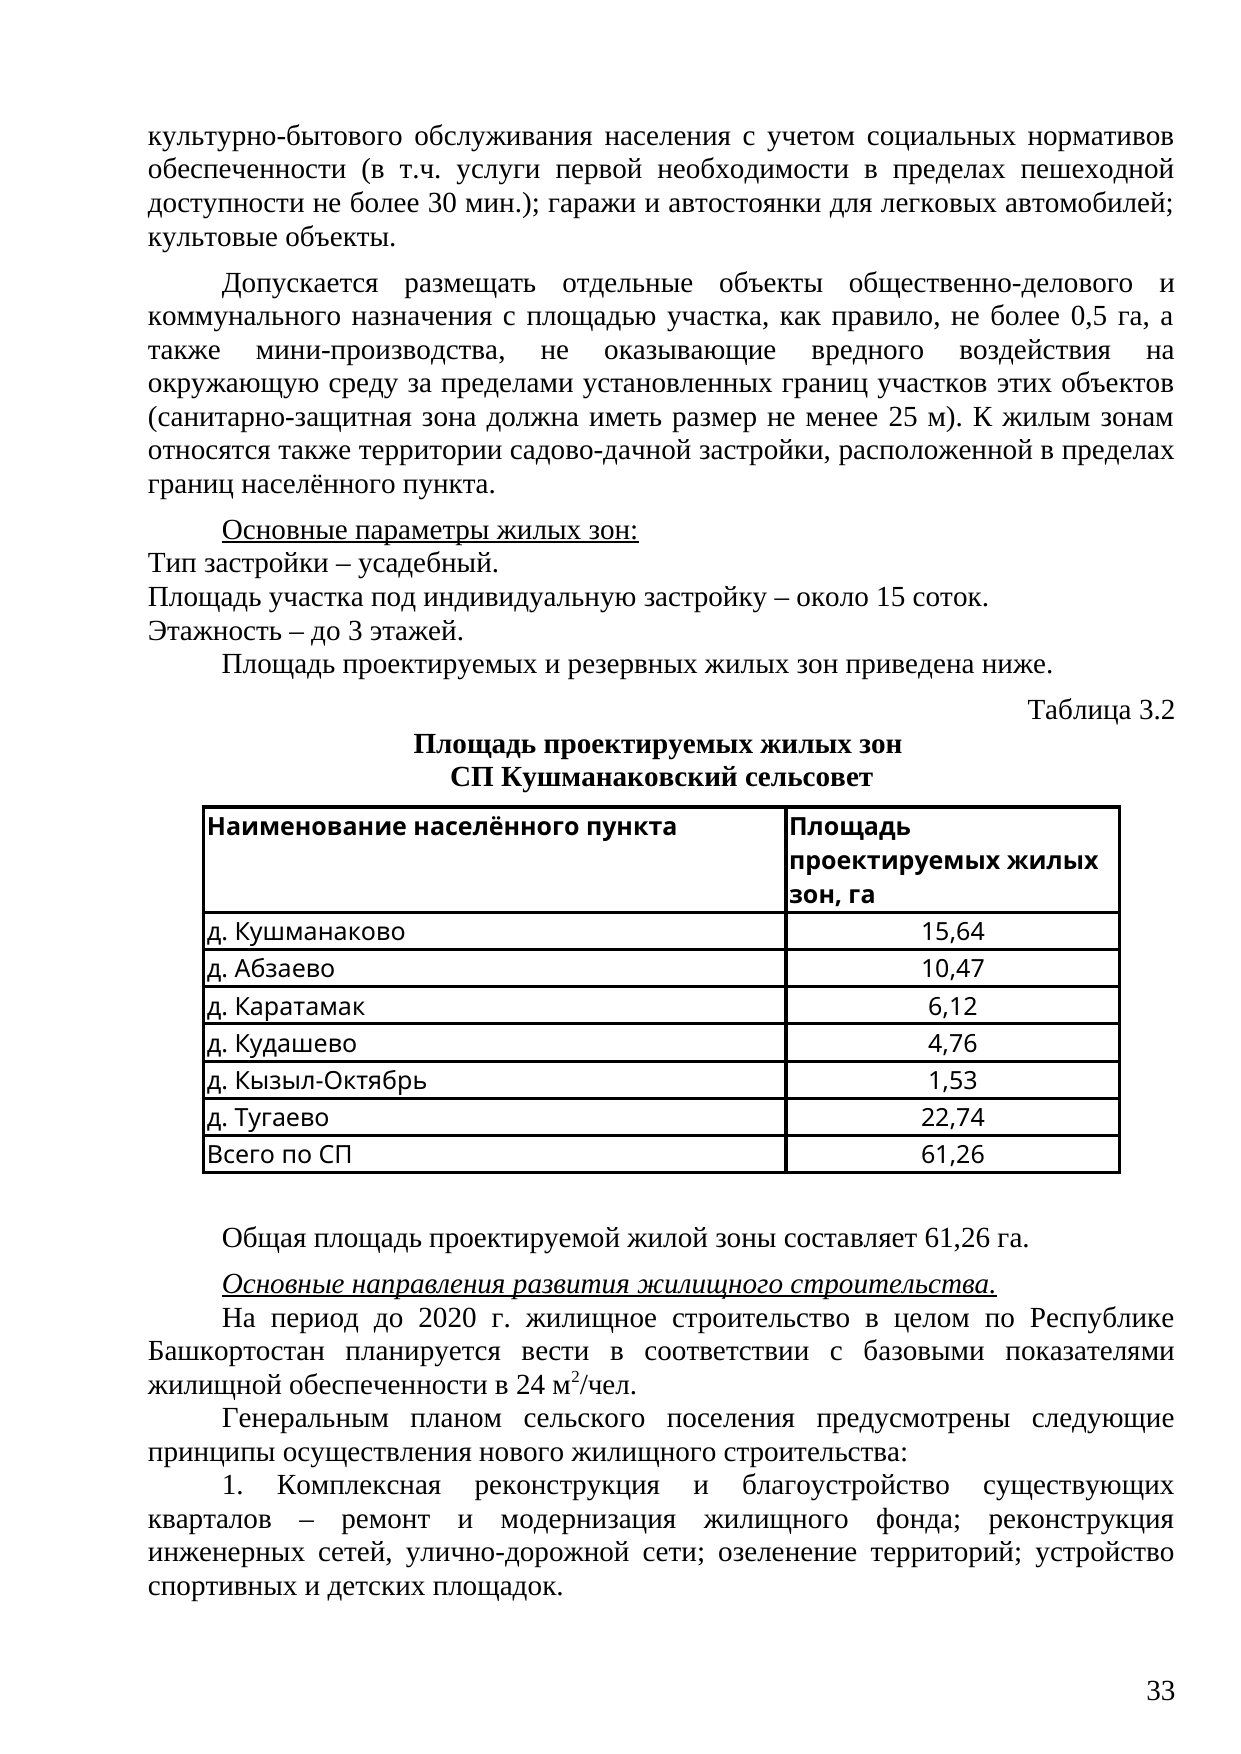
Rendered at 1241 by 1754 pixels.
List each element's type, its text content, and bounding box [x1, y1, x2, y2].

text Площадь участка под индивидуальную застройку – около 15 соток. [148, 579, 1175, 613]
table_cell 61,26 [788, 1137, 1118, 1171]
table_cell д. Кудашево [205, 1025, 784, 1059]
text Генеральным планом сельского поселения предусмотрены следующие принципы осуществления нового жилищного строительства: [148, 1400, 1175, 1467]
text Таблица 3.2 [148, 692, 1175, 726]
table_header Наименование населённого пункта [205, 809, 784, 911]
text Основные параметры жилых зон: [148, 512, 1175, 546]
text На период до 2020 г. жилищное строительство в целом по Республике Башкортостан планируется вести в соответствии с базовыми показателями жилищной обеспеченности в 24 м2/чел. [148, 1300, 1175, 1400]
table_cell д. Абзаево [205, 951, 784, 985]
table_cell д. Кызыл-Октябрь [205, 1063, 784, 1097]
table_cell 22,74 [788, 1100, 1118, 1134]
table_cell 15,64 [788, 914, 1118, 948]
table_cell д. Каратамак [205, 988, 784, 1022]
table_cell 6,12 [788, 988, 1118, 1022]
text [148, 118, 1175, 252]
table_cell д. Кушманаково [205, 914, 784, 948]
text Площадь проектируемых и резервных жилых зон приведена ниже. [148, 646, 1175, 680]
table_cell д. Тугаево [205, 1100, 784, 1134]
text Площадь проектируемых жилых зон СП Кушманаковский сельсовет [148, 726, 1175, 793]
table_cell 1,53 [788, 1063, 1118, 1097]
text Тип застройки – усадебный. [148, 546, 1175, 579]
text Допускается размещать отдельные объекты общественно-делового и коммунального назначения с площадью участка, как правило, не более 0,5 га, а также мини-производства, не оказывающие вредного воздействия на окружающую среду за пределами установленных границ участков этих объектов (санитарно-защитная зона должна иметь размер не менее 25 м). К жилым зонам относятся также территории садово-дачной застройки, расположенной в пределах границ населённого пункта. [148, 265, 1175, 499]
table_cell 10,47 [788, 951, 1118, 985]
text 1. Комплексная реконструкция и благоустройство существующих кварталов – ремонт и модернизация жилищного фонда; реконструкция инженерных сетей, улично-дорожной сети; озеленение территорий; устройство спортивных и детских площадок. [148, 1467, 1175, 1602]
text Этажность – до 3 этажей. [148, 613, 1175, 646]
text Общая площадь проектируемой жилой зоны составляет 61,26 га. [148, 1220, 1175, 1254]
table_header Площадь проектируемых жилых зон, га [788, 809, 1118, 911]
text Основные направления развития жилищного строительства. [148, 1266, 1175, 1300]
table_cell 4,76 [788, 1025, 1118, 1059]
table_cell Всего по СП [205, 1137, 784, 1171]
